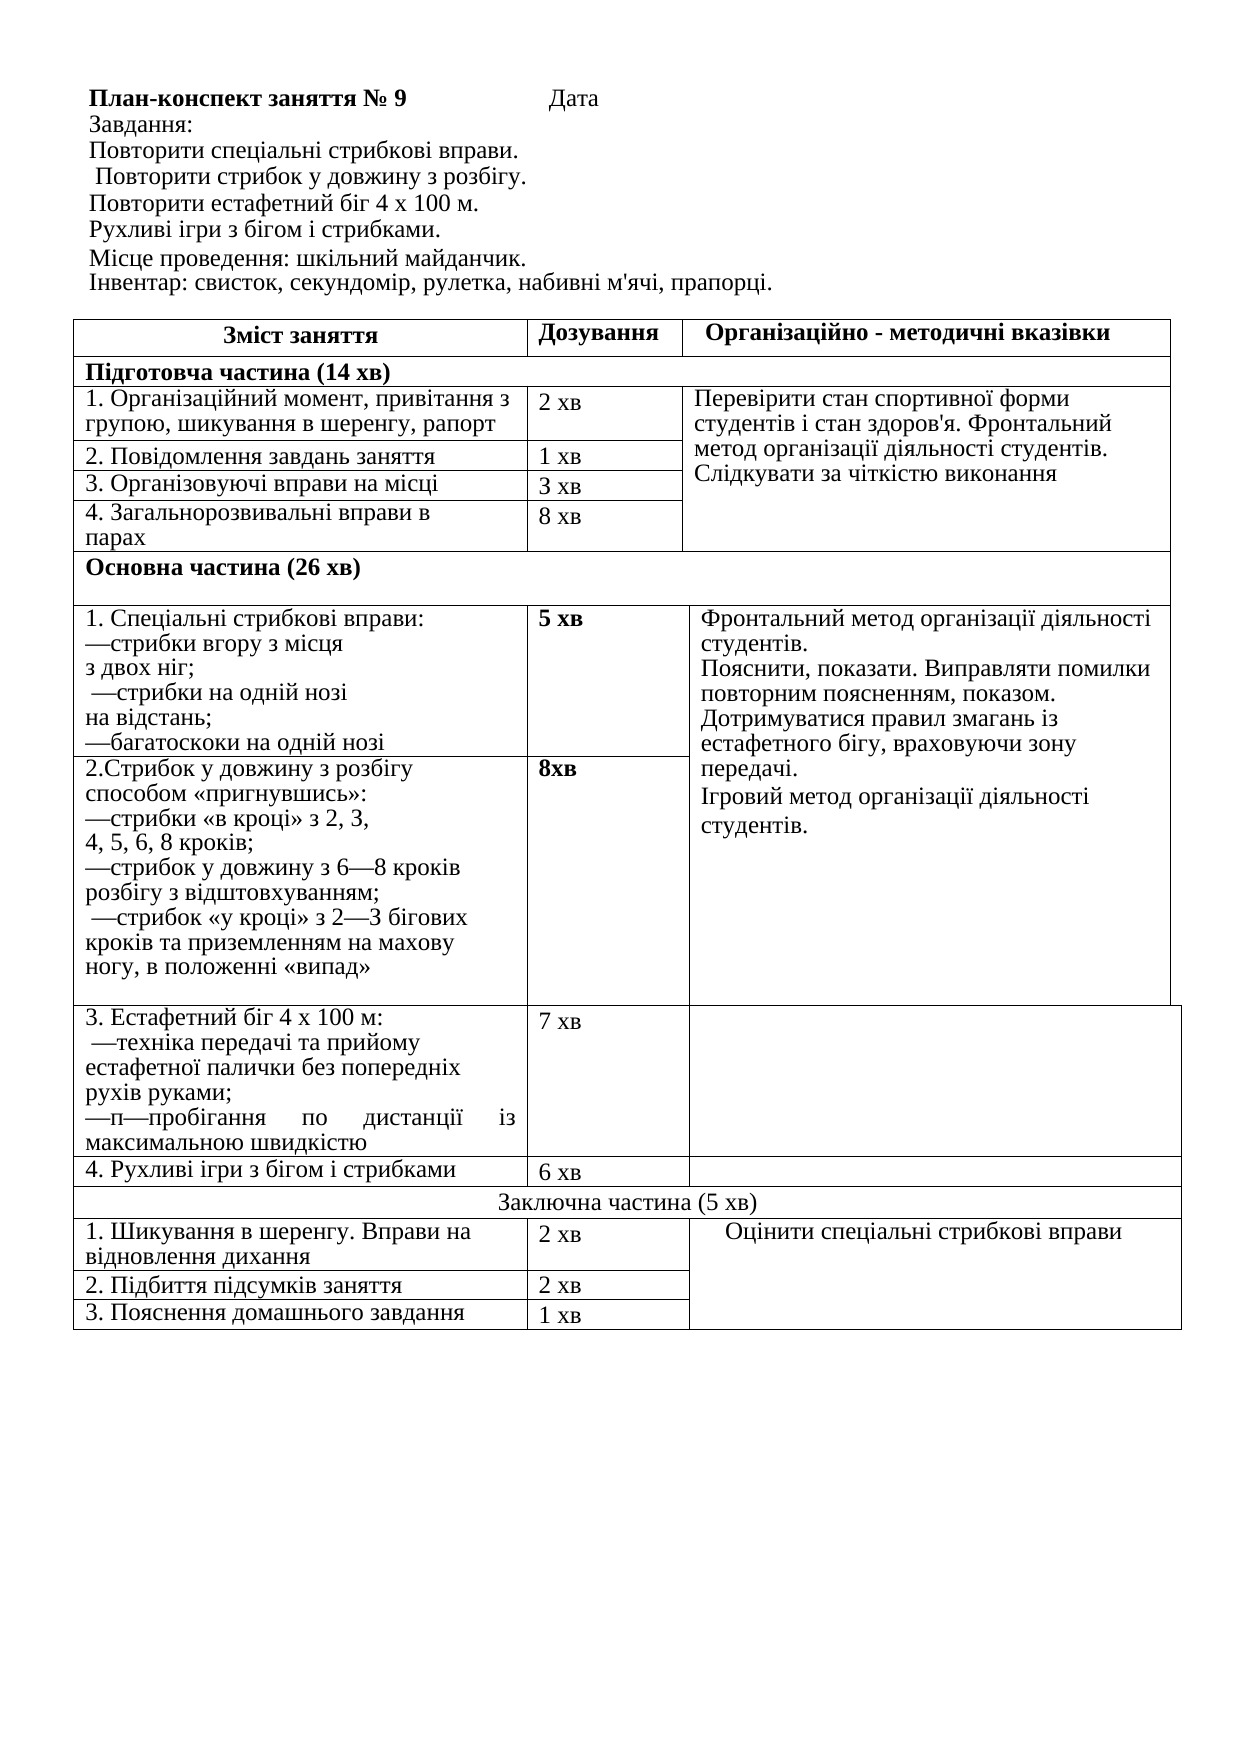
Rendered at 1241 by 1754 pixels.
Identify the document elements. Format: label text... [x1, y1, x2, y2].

table_cell 1 хв [528, 441, 682, 470]
table_cell 2 хв [528, 1271, 689, 1299]
table_cell Заключна частина (5 хв) [74, 1187, 1181, 1218]
table_cell 1. Організаційний момент, привітання з групою, шикування в шеренгу, рапорт [74, 387, 527, 440]
text Повторити спеціальні стрибкові вправи. [89, 138, 910, 164]
table_header Дозування [528, 320, 682, 356]
table_cell 5 хв [528, 606, 689, 756]
table_cell Підготовча частина (14 хв) [74, 357, 1170, 386]
table_cell Перевірити стан спортивної форми студентів і стан здоров'я. Фронтальний метод організації діяльності студентів. Слідкувати за чіткістю виконання [683, 387, 1170, 551]
table_cell 2. Повідомлення завдань заняття [74, 441, 527, 470]
table_cell 6 хв [528, 1157, 689, 1186]
table_cell 2 хв [528, 1219, 689, 1269]
table_cell 8хв [528, 757, 689, 1005]
table_cell 4. Рухливі ігри з бігом і стрибками [74, 1157, 527, 1186]
table_cell Оцінити спеціальні стрибкові вправи [690, 1219, 1181, 1329]
table_cell 7 хв [528, 1006, 689, 1156]
table_cell Основна частина (26 хв) [74, 552, 1170, 605]
table_cell [690, 1006, 1181, 1156]
text Місце проведення: шкільний майданчик. [89, 243, 1166, 271]
table_cell 2. Підбиття підсумків заняття [74, 1271, 527, 1299]
text Інвентар: свисток, секундомір, рулетка, набивні м'ячі, прапорці. [89, 271, 1160, 295]
table_cell 3. Організовуючі вправи на місці [74, 471, 527, 500]
text Повторити естафетний біг 4 х 100 м. [89, 190, 910, 216]
table_cell 2 хв [528, 387, 682, 440]
table_cell 1. Спеціальні стрибкові вправи: —стрибки вгору з місця з двох ніг; —стрибки на одній нозі на відстань; —багатоскоки на одній нозі [74, 606, 527, 756]
table_cell 3. Пояснення домашнього завдання [74, 1300, 527, 1329]
table_header Зміст заняття [74, 320, 527, 356]
table_cell З хв [528, 471, 682, 500]
table_cell Фронтальний метод організації діяльності студентів. Пояснити, показати. Виправляти помилки повторним поясненням, показом. Дотримуватися правил змагань із естафетного бігу, враховуючи зону передачі. Ігровий метод організації діяльності студентів. [690, 606, 1170, 1005]
table_cell 3. Естафетний біг 4 х 100 м: —техніка передачі та прийому естафетної палички без попередніх рухів руками; —п—пробігання по дистанції із максимальною швидкістю [74, 1006, 527, 1156]
text Повторити стрибок у довжину з розбігу. [89, 164, 910, 190]
text Рухливі ігри з бігом і стрибками. [89, 216, 910, 243]
table_cell [690, 1157, 1181, 1186]
text План-конспект заняття № 9 Дата [89, 83, 1166, 111]
table_cell 2.Стрибок у довжину з розбігу способом «пригнувшись»: —стрибки «в кроці» з 2, З, 4, 5, 6, 8 кроків; —стрибок у довжину з 6—8 кроків розбігу з відштовхуванням; —стрибок «у кроці» з 2—З бігових кроків та приземленням на махову ногу, в положенні «випад» [74, 757, 527, 1005]
table_cell 1. Шикування в шеренгу. Вправи на відновлення дихання [74, 1219, 527, 1269]
table_cell 8 хв [528, 501, 682, 551]
text Завдання: [89, 111, 1166, 138]
table_cell 4. Загальнорозвивальні вправи в парах [74, 501, 527, 551]
table_header Організаційно - методичні вказівки [683, 320, 1170, 356]
table_cell 1 хв [528, 1300, 689, 1329]
